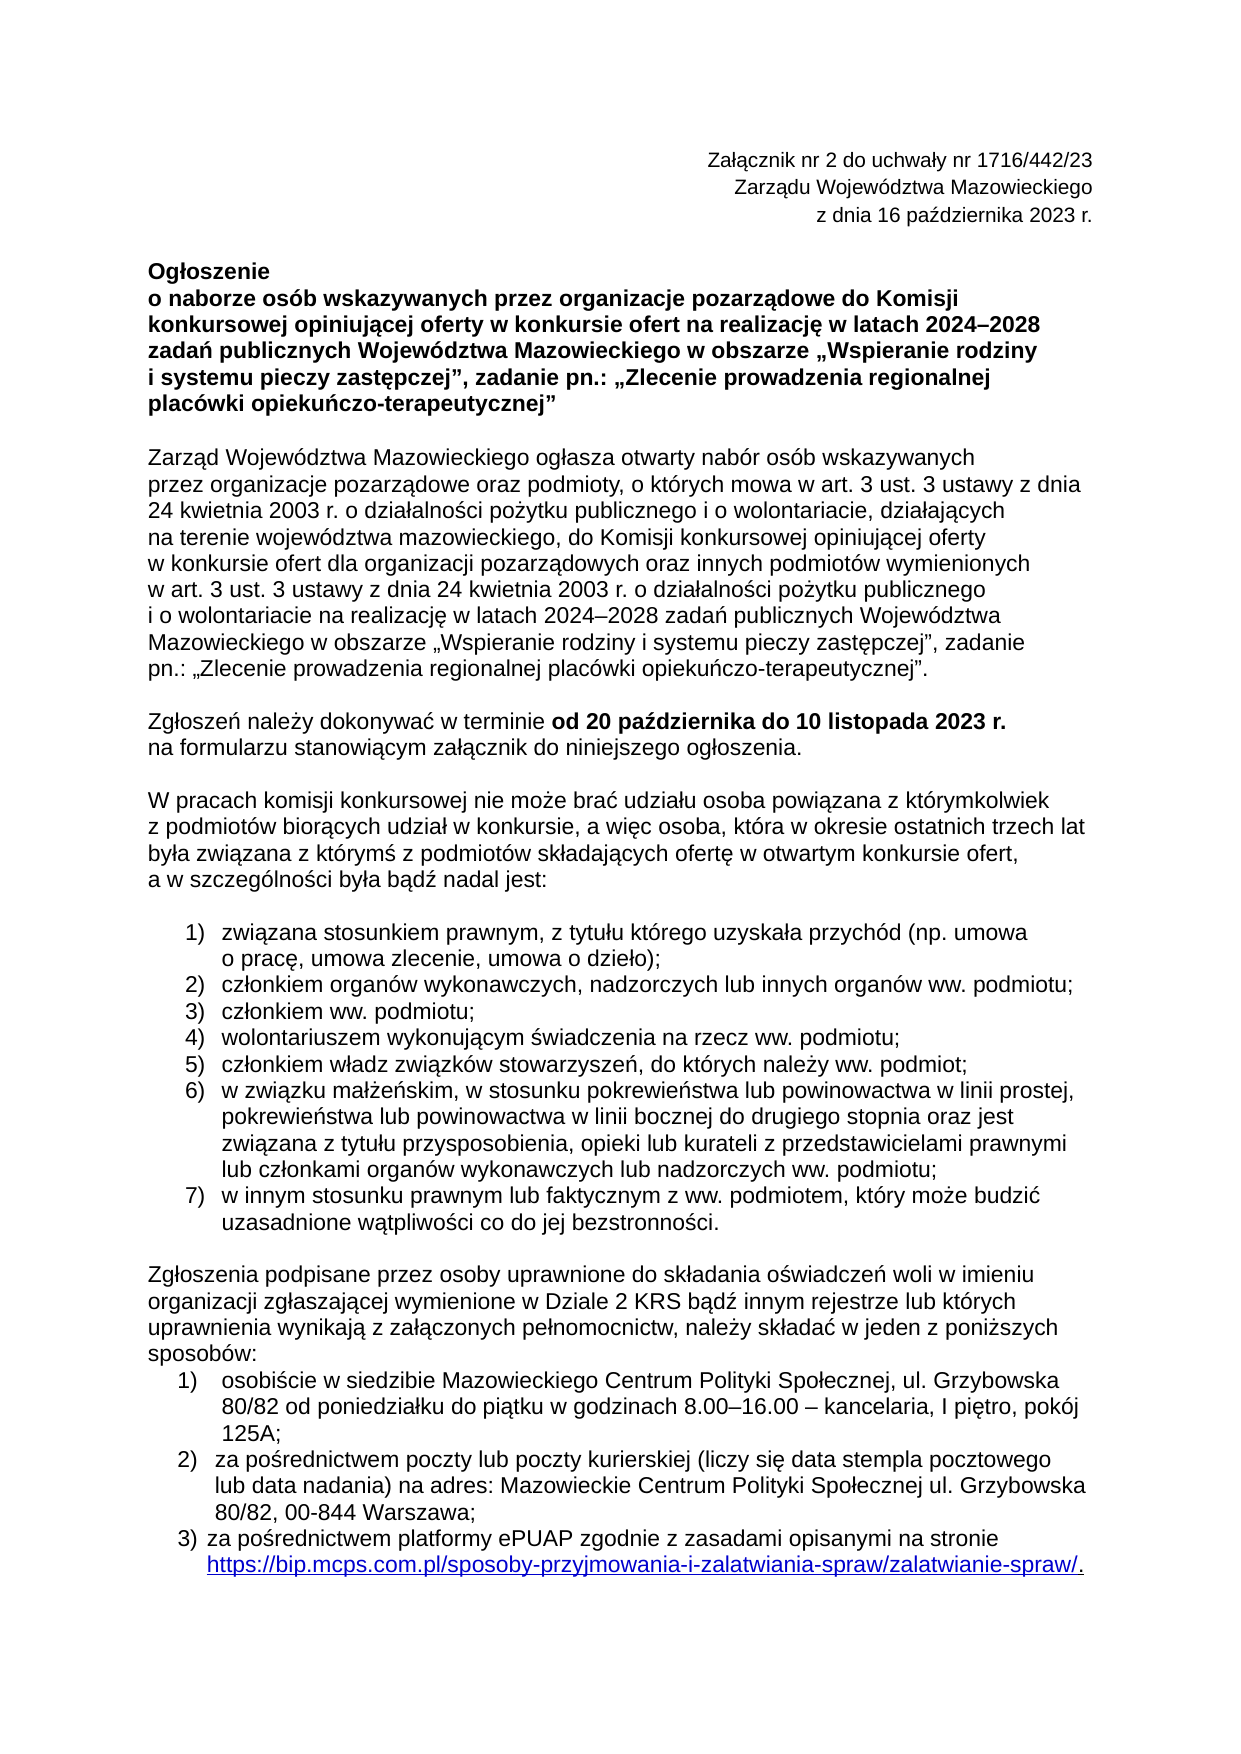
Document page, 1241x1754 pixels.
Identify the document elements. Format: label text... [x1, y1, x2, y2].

text Ogłoszenie [148, 258, 1093, 284]
list za pośrednictwem poczty lub poczty kurierskiej (liczy się data stempla pocztowego lub data nadania) na adres: Mazowieckie Centrum Polityki Społecznej ul. Grzybowska 80/82, 00-844 Warszawa; [177, 1446, 1093, 1525]
text Zgłoszenia podpisane przez osoby uprawnione do składania oświadczeń woli w imieniu organizacji zgłaszającej wymienione w Dziale 2 KRS bądź innym rejestrze lub których uprawnienia wynikają z załączonych pełnomocnictw, należy składać w jeden z poniższych sposobów: [148, 1261, 1093, 1367]
text Załącznik nr 2 do uchwały nr 1716/442/23 [694, 148, 1093, 172]
list za pośrednictwem platformy ePUAP zgodnie z zasadami opisanymi na stronie https://bip.mcps.com.pl/sposoby-przyjmowania-i-zalatwiania-spraw/zalatwianie-spraw/. [177, 1525, 1093, 1578]
text Zarząd Województwa Mazowieckiego ogłasza otwarty nabór osób wskazywanych przez organizacje pozarządowe oraz podmioty, o których mowa w art. 3 ust. 3 ustawy z dnia 24 kwietnia 2003 r. o działalności pożytku publicznego i o wolontariacie, działających na terenie województwa mazowieckiego, do Komisji konkursowej opiniującej oferty w konkursie ofert dla organizacji pozarządowych oraz innych podmiotów wymienionych w art. 3 ust. 3 ustawy z dnia 24 kwietnia 2003 r. o działalności pożytku publicznego i o wolontariacie na realizację w latach 2024–2028 zadań publicznych Województwa Mazowieckiego w obszarze „Wspieranie rodziny i systemu pieczy zastępczej”, zadanie pn.: „Zlecenie prowadzenia regionalnej placówki opiekuńczo-terapeutycznej”. [148, 444, 1093, 682]
text Zarządu Województwa Mazowieckiego [694, 175, 1093, 199]
list w związku małżeńskim, w stosunku pokrewieństwa lub powinowactwa w linii prostej, pokrewieństwa lub powinowactwa w linii bocznej do drugiego stopnia oraz jest związana z tytułu przysposobienia, opieki lub kurateli z przedstawicielami prawnymi lub członkami organów wykonawczych lub nadzorczych ww. podmiotu; [185, 1077, 1093, 1182]
text Zgłoszeń należy dokonywać w terminie od 20 października do 10 listopada 2023 r. na formularzu stanowiącym załącznik do niniejszego ogłoszenia. [148, 708, 1093, 761]
list członkiem ww. podmiotu; [185, 998, 1093, 1024]
text o naborze osób wskazywanych przez organizacje pozarządowe do Komisji konkursowej opiniującej oferty w konkursie ofert na realizację w latach 2024–2028 zadań publicznych Województwa Mazowieckiego w obszarze „Wspieranie rodziny i systemu pieczy zastępczej”, zadanie pn.: „Zlecenie prowadzenia regionalnej placówki opiekuńczo-terapeutycznej” [148, 284, 1093, 416]
list w innym stosunku prawnym lub faktycznym z ww. podmiotem, który może budzić uzasadnione wątpliwości co do jej bezstronności. [185, 1182, 1093, 1235]
text z dnia 16 października 2023 r. [694, 203, 1093, 227]
list osobiście w siedzibie Mazowieckiego Centrum Polityki Społecznej, ul. Grzybowska 80/82 od poniedziałku do piątku w godzinach 8.00–16.00 – kancelaria, I piętro, pokój 125A; [177, 1367, 1093, 1446]
list związana stosunkiem prawnym, z tytułu którego uzyskała przychód (np. umowa o pracę, umowa zlecenie, umowa o dzieło); [185, 919, 1093, 971]
list członkiem władz związków stowarzyszeń, do których należy ww. podmiot; [185, 1051, 1093, 1077]
list członkiem organów wykonawczych, nadzorczych lub innych organów ww. podmiotu; [185, 971, 1093, 998]
list wolontariuszem wykonującym świadczenia na rzecz ww. podmiotu; [185, 1024, 1093, 1051]
text W pracach komisji konkursowej nie może brać udziału osoba powiązana z którymkolwiek z podmiotów biorących udział w konkursie, a więc osoba, która w okresie ostatnich trzech lat była związana z którymś z podmiotów składających ofertę w otwartym konkursie ofert, a w szczególności była bądź nadal jest: [148, 787, 1093, 892]
